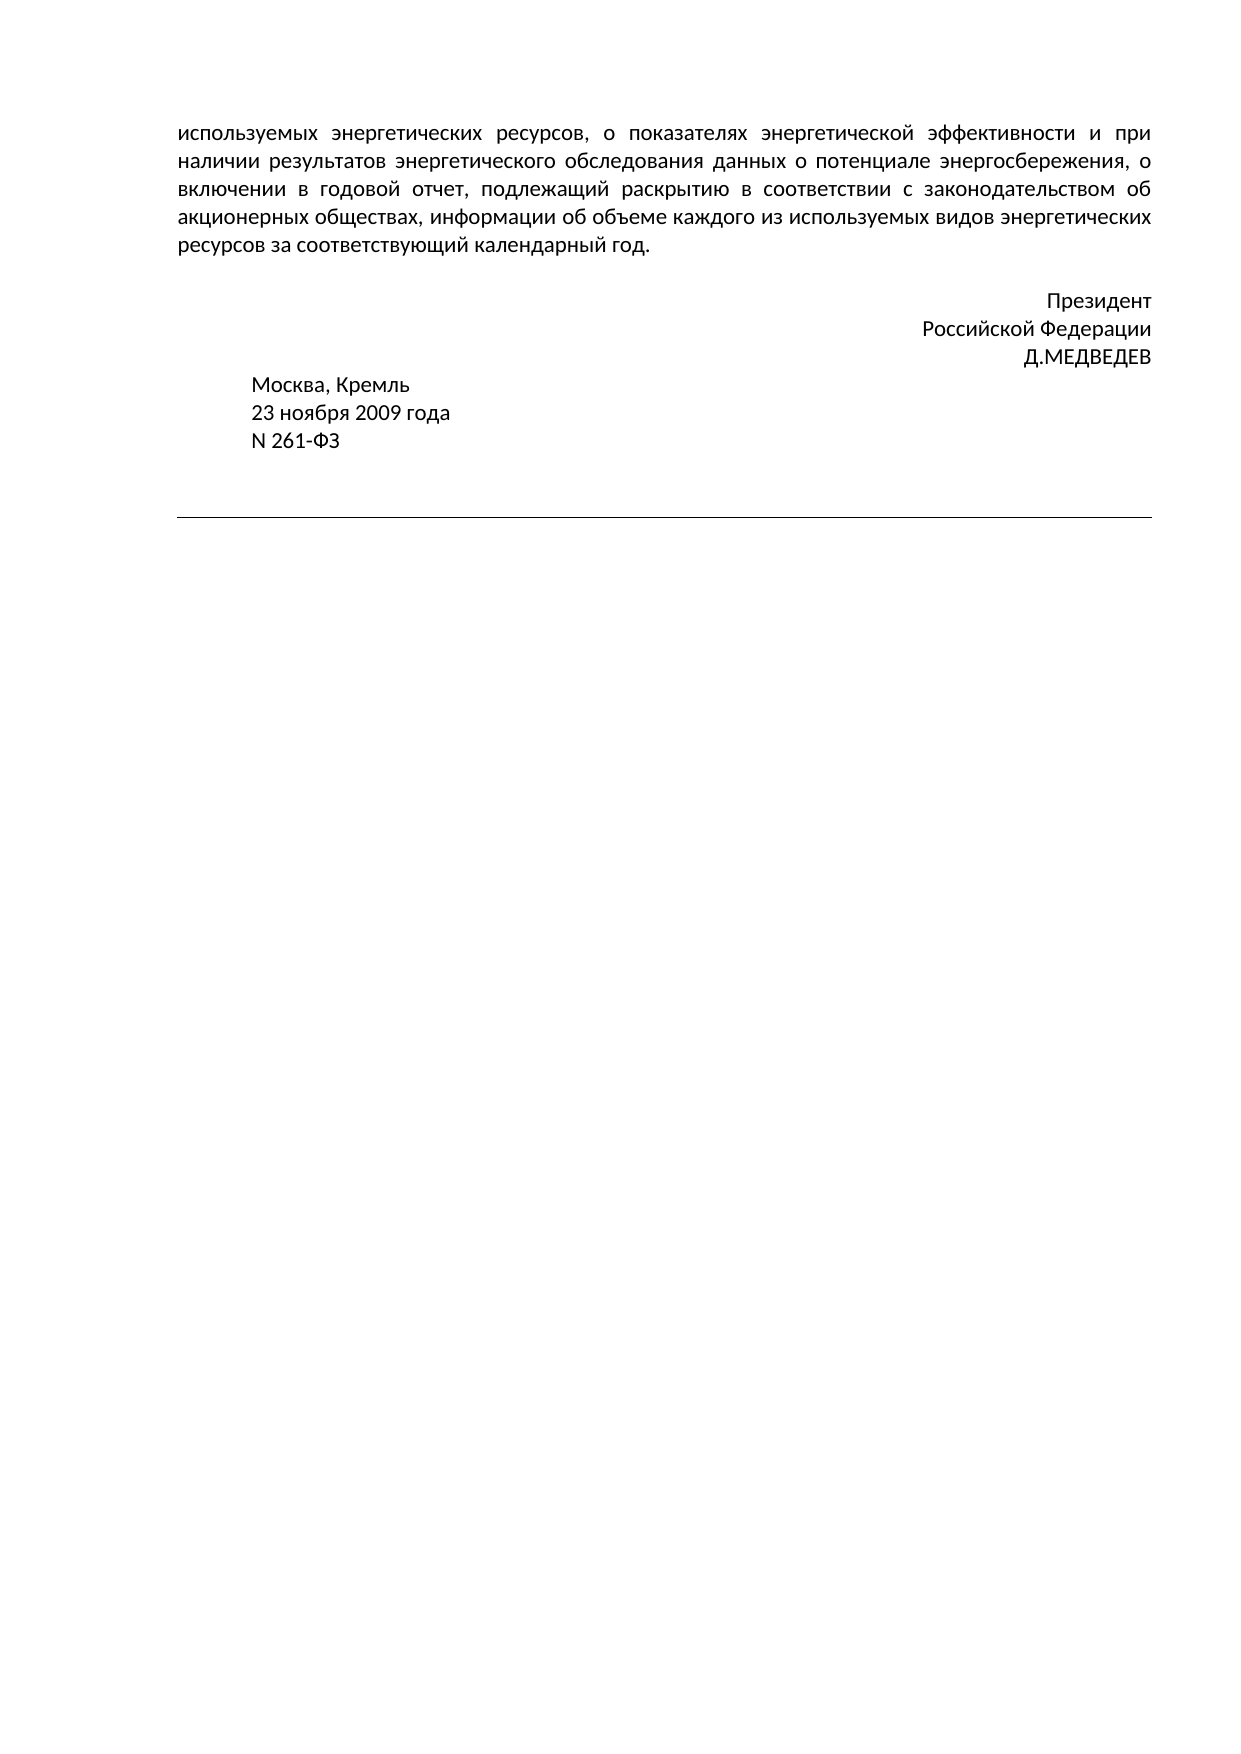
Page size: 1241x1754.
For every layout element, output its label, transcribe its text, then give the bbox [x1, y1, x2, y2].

text Д.МЕДВЕДЕВ [177, 342, 1152, 370]
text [177, 118, 1152, 258]
text N 261-ФЗ [177, 426, 1152, 454]
text 23 ноября 2009 года [177, 398, 1152, 426]
text Президент [177, 286, 1152, 314]
text Российской Федерации [177, 314, 1152, 342]
text Москва, Кремль [177, 370, 1152, 398]
